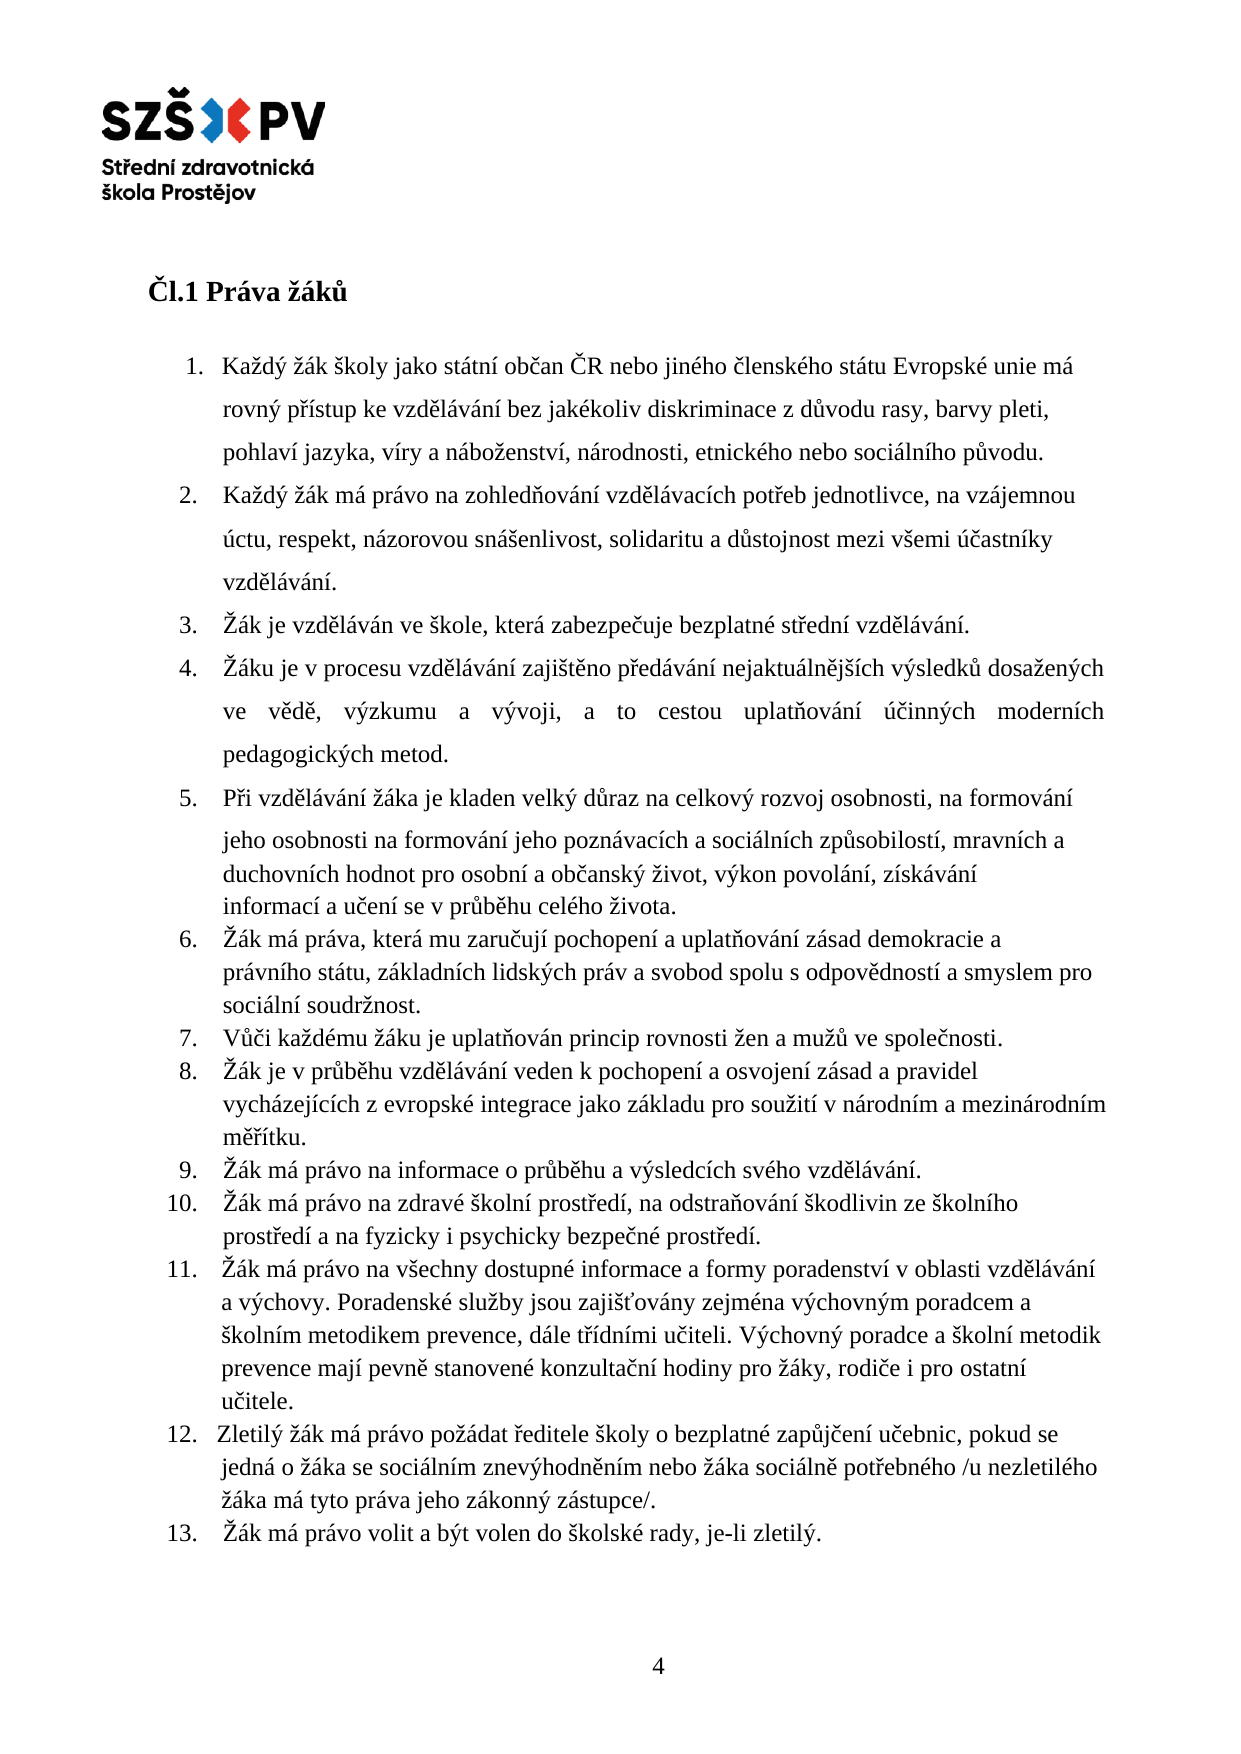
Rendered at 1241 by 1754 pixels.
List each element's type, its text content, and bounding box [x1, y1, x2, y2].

list Žák má právo na zdravé školní prostředí, na odstraňování škodlivin ze školního prostředí a na fyzicky i psychicky bezpečné prostředí. [166, 1188, 1018, 1250]
list Žák je vzděláván ve škole, která zabezpečuje bezplatné střední vzdělávání. [179, 610, 1119, 639]
list Žák je v průběhu vzdělávání veden k pochopení a osvojení zásad a pravidel [179, 1056, 1119, 1085]
list Žák má právo volit a být volen do školské rady, je-li zletilý. [166, 1518, 1119, 1547]
list Žák má právo na informace o průběhu a výsledcích svého vzdělávání. [179, 1155, 1119, 1184]
list Žáku je v procesu vzdělávání zajištěno předávání nejaktuálnějších výsledků dosažených ve vědě, výzkumu a vývoji, a to cestou uplatňování účinných moderních pedagogických metod. [179, 653, 1105, 768]
text učitele. [221, 1386, 1119, 1415]
picture [101, 87, 325, 204]
list Žák má právo na všechny dostupné informace a formy poradenství v oblasti vzdělávání a výchovy. Poradenské služby jsou zajišťovány zejména výchovným poradcem a školním metodikem prevence, dále třídními učiteli. Výchovný poradce a školní metodik prevence mají pevně stanovené konzultační hodiny pro žáky, rodiče i pro ostatní [166, 1254, 1102, 1382]
text informací a učení se v průběhu celého života. [223, 892, 1119, 920]
text Čl.1 Práva žáků [148, 274, 1119, 308]
list Každý žák má právo na zohledňování vzdělávacích potřeb jednotlivce, na vzájemnou úctu, respekt, názorovou snášenlivost, solidaritu a důstojnost mezi všemi účastníky vzdělávání. [179, 481, 1076, 596]
text vycházejících z evropské integrace jako základu pro soužití v národním a mezinárodním měřítku. [223, 1089, 1108, 1151]
list Žák má práva, která mu zaručují pochopení a uplatňování zásad demokracie a právního státu, základních lidských práv a svobod spolu s odpovědností a smyslem pro sociální soudržnost. [179, 924, 1096, 1019]
text jeho osobnosti na formování jeho poznávacích a sociálních způsobilostí, mravních a duchovních hodnot pro osobní a občanský život, výkon povolání, získávání [223, 826, 1065, 887]
text jedná o žáka se sociálním znevýhodněním nebo žáka sociálně potřebného /u nezletilého žáka má tyto práva jeho zákonný zástupce/. [221, 1452, 1099, 1514]
list Každý žák školy jako státní občan ČR nebo jiného členského státu Evropské unie má rovný přístup ke vzdělávání bez jakékoliv diskriminace z důvodu rasy, barvy pleti, pohlaví jazyka, víry a náboženství, národnosti, etnického nebo sociálního původu. [185, 351, 1074, 466]
list Vůči každému žáku je uplatňován princip rovnosti žen a mužů ve společnosti. [179, 1023, 1119, 1052]
list Při vzdělávání žáka je kladen velký důraz na celkový rozvoj osobnosti, na formování [179, 783, 1119, 811]
list Zletilý žák má právo požádat ředitele školy o bezplatné zapůjčení učebnic, pokud se [166, 1419, 1119, 1448]
